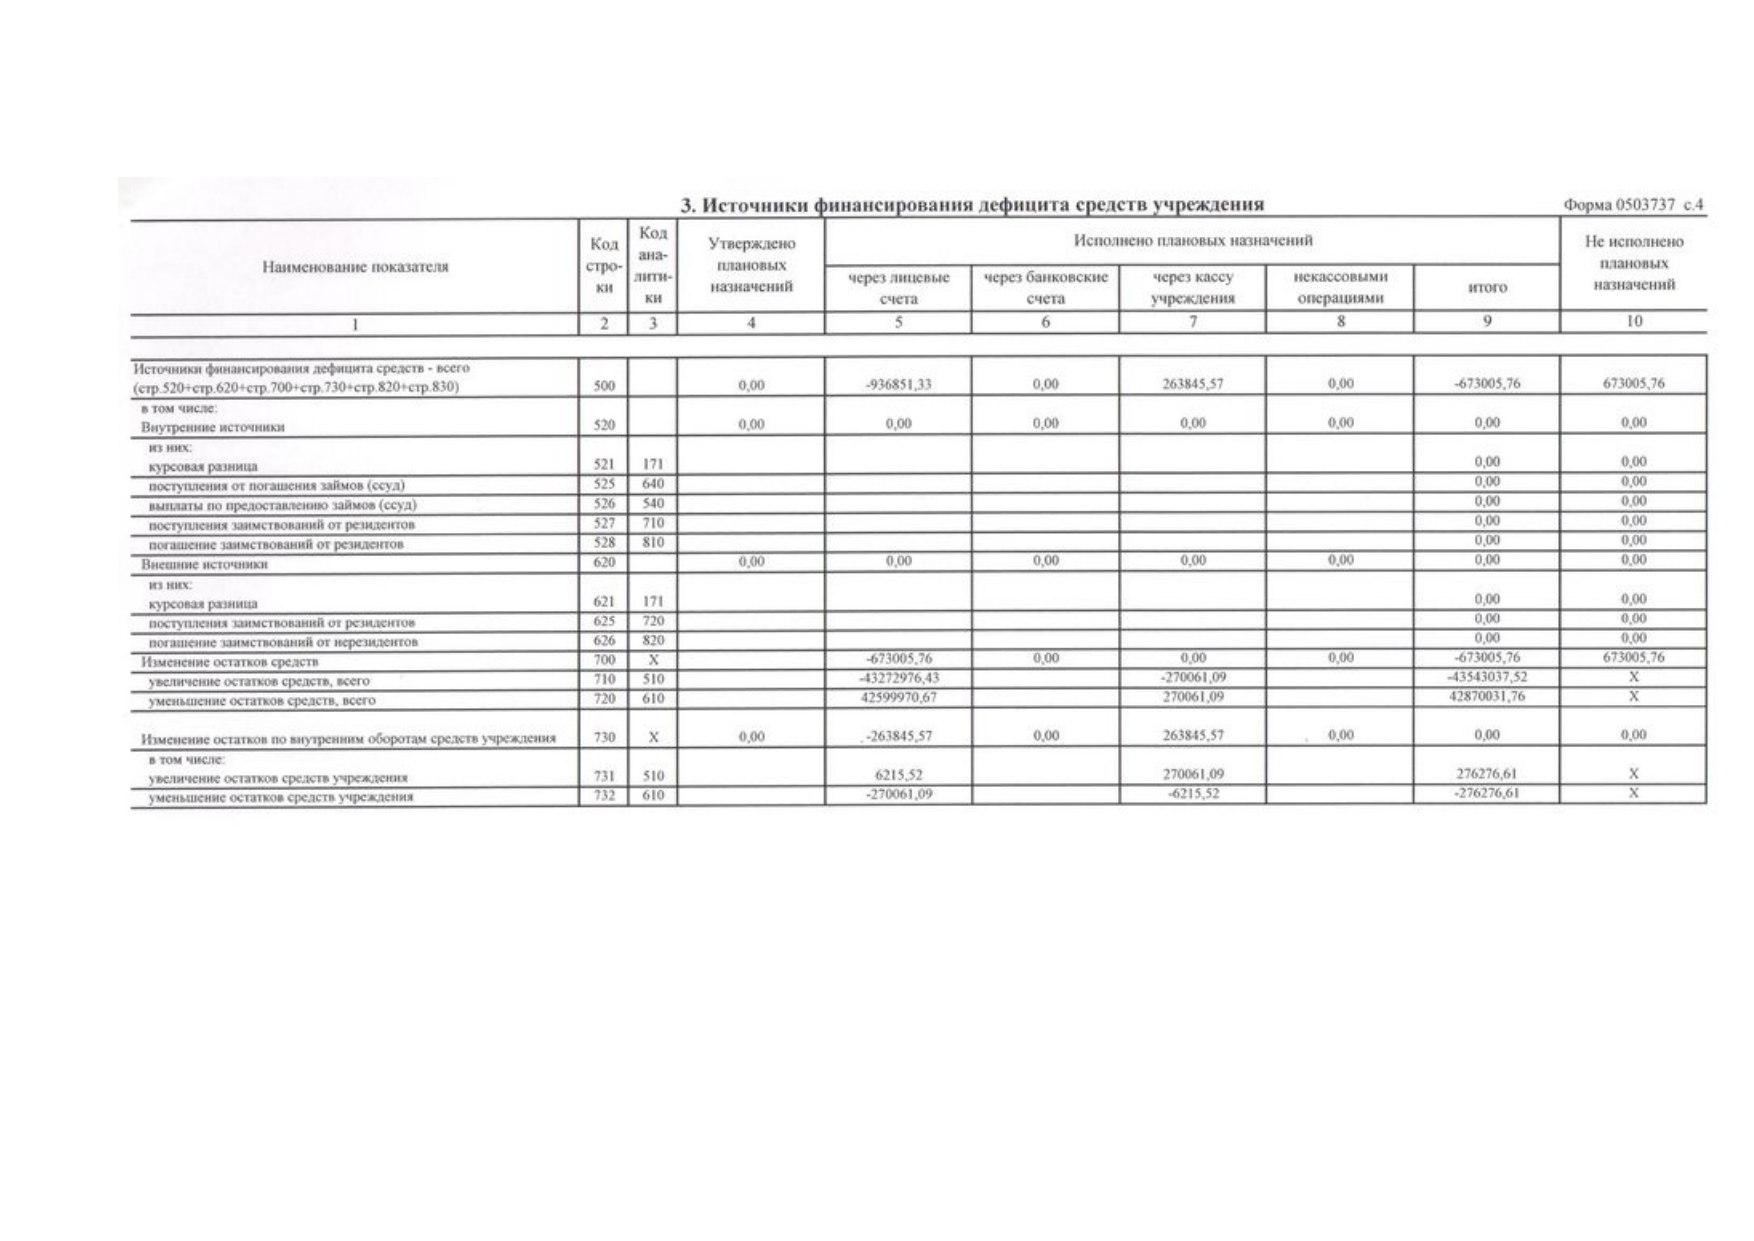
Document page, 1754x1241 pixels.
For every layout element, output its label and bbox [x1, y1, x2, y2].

picture [118, 177, 1719, 833]
